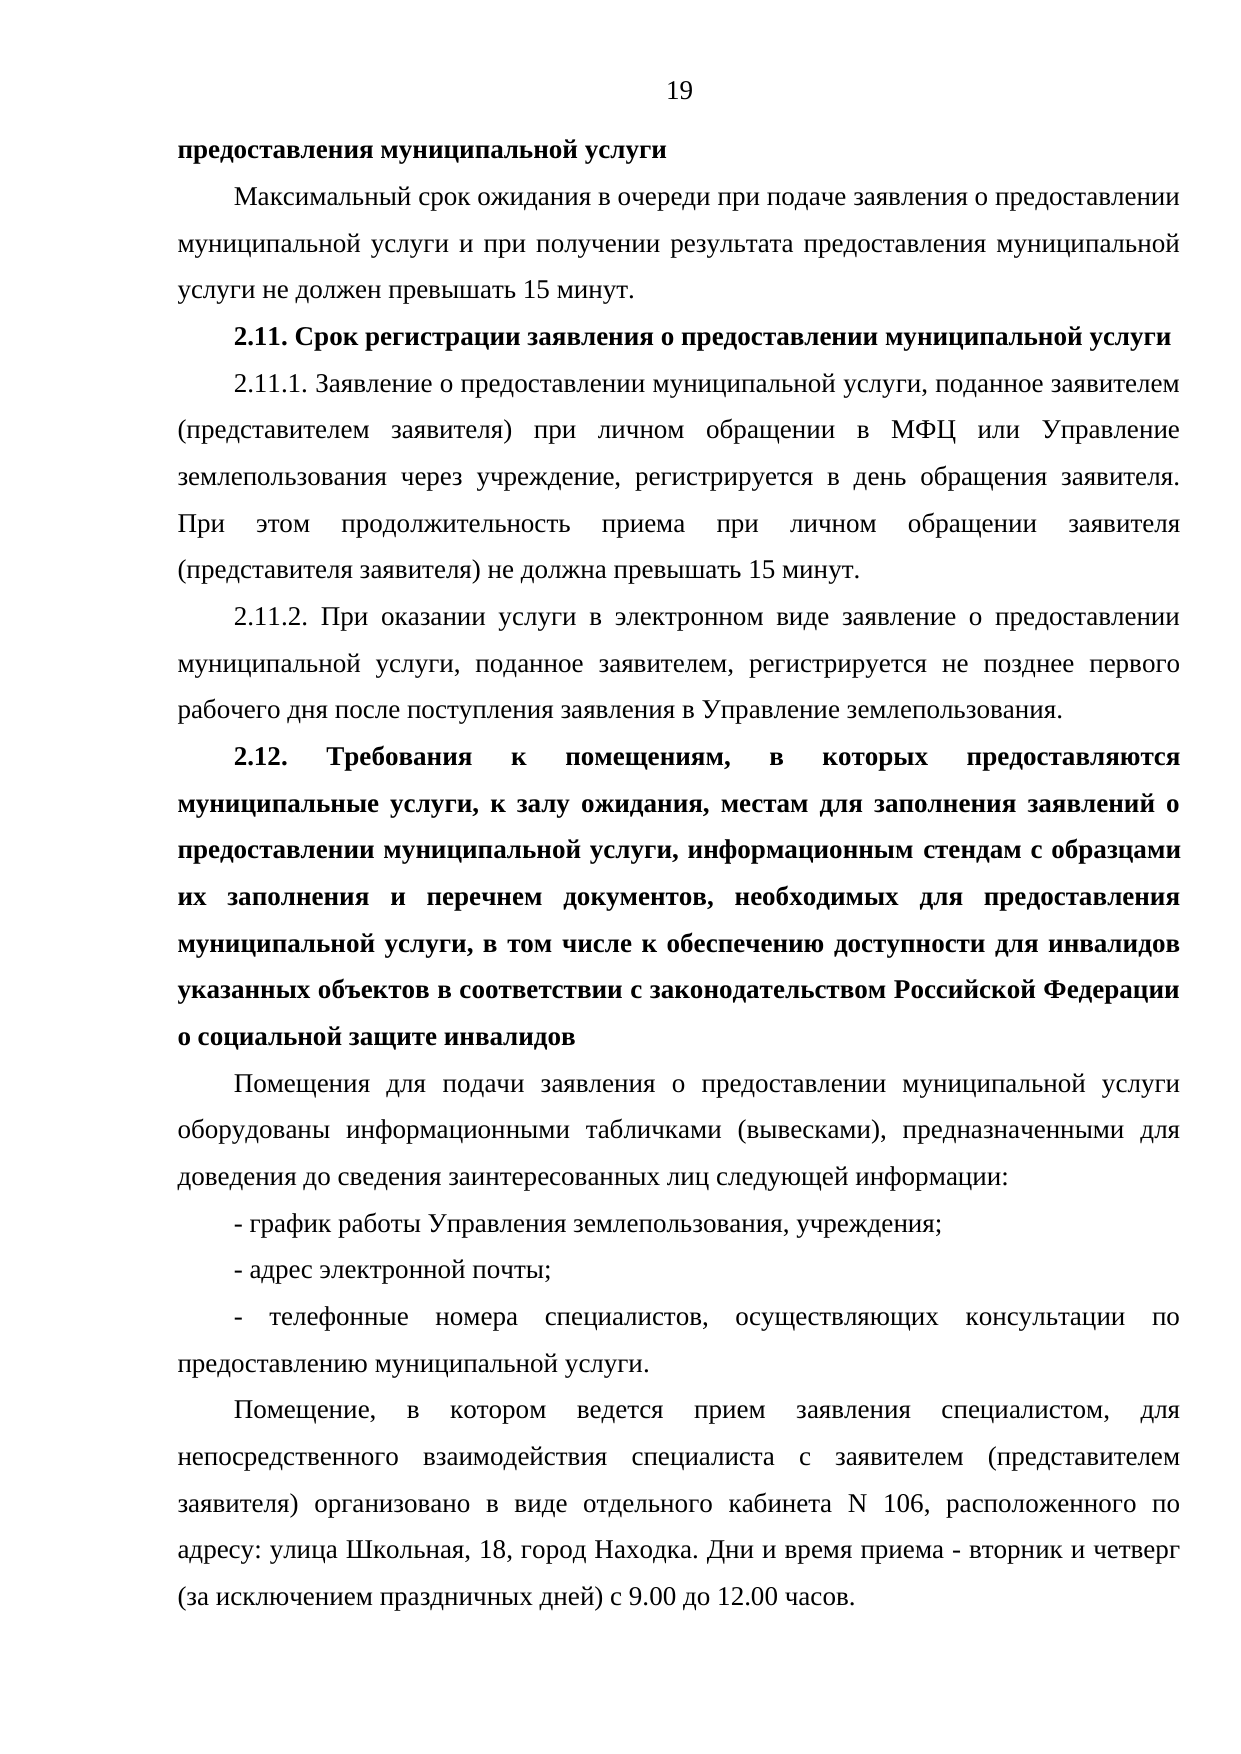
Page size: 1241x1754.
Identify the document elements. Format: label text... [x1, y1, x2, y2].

text Помещения для подачи заявления о предоставлении муниципальной услуги оборудованы информационными табличками (вывесками), предназначенными для доведения до сведения заинтересованных лиц следующей информации: [177, 1067, 1181, 1191]
text 2.11. Срок регистрации заявления о предоставлении муниципальной услуги [177, 320, 1181, 351]
text - график работы Управления землепользования, учреждения; [177, 1207, 1181, 1238]
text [177, 134, 1181, 165]
text 2.11.2. При оказании услуги в электронном виде заявление о предоставлении муниципальной услуги, поданное заявителем, регистрируется не позднее первого рабочего дня после поступления заявления в Управление землепользования. [177, 600, 1181, 725]
text - адрес электронной почты; [177, 1254, 1181, 1285]
text 2.11.1. Заявление о предоставлении муниципальной услуги, поданное заявителем (представителем заявителя) при личном обращении в МФЦ или Управление землепользования через учреждение, регистрируется в день обращения заявителя. При этом продолжительность приема при личном обращении заявителя (представителя заявителя) не должна превышать 15 минут. [177, 367, 1181, 585]
text Помещение, в котором ведется прием заявления специалистом, для непосредственного взаимодействия специалиста с заявителем (представителем заявителя) организовано в виде отдельного кабинета N 106, расположенного по адресу: улица Школьная, 18, город Находка. Дни и время приема - вторник и четверг (за исключением праздничных дней) с 9.00 до 12.00 часов. [177, 1394, 1181, 1611]
text - телефонные номера специалистов, осуществляющих консультации по предоставлению муниципальной услуги. [177, 1300, 1181, 1378]
text Максимальный срок ожидания в очереди при подаче заявления о предоставлении муниципальной услуги и при получении результата предоставления муниципальной услуги не должен превышать 15 минут. [177, 180, 1181, 305]
text 2.12. Требования к помещениям, в которых предоставляются муниципальные услуги, к залу ожидания, местам для заполнения заявлений о предоставлении муниципальной услуги, информационным стендам с образцами их заполнения и перечнем документов, необходимых для предоставления муниципальной услуги, в том числе к обеспечению доступности для инвалидов указанных объектов в соответствии с законодательством Российской Федерации о социальной защите инвалидов [177, 740, 1181, 1051]
